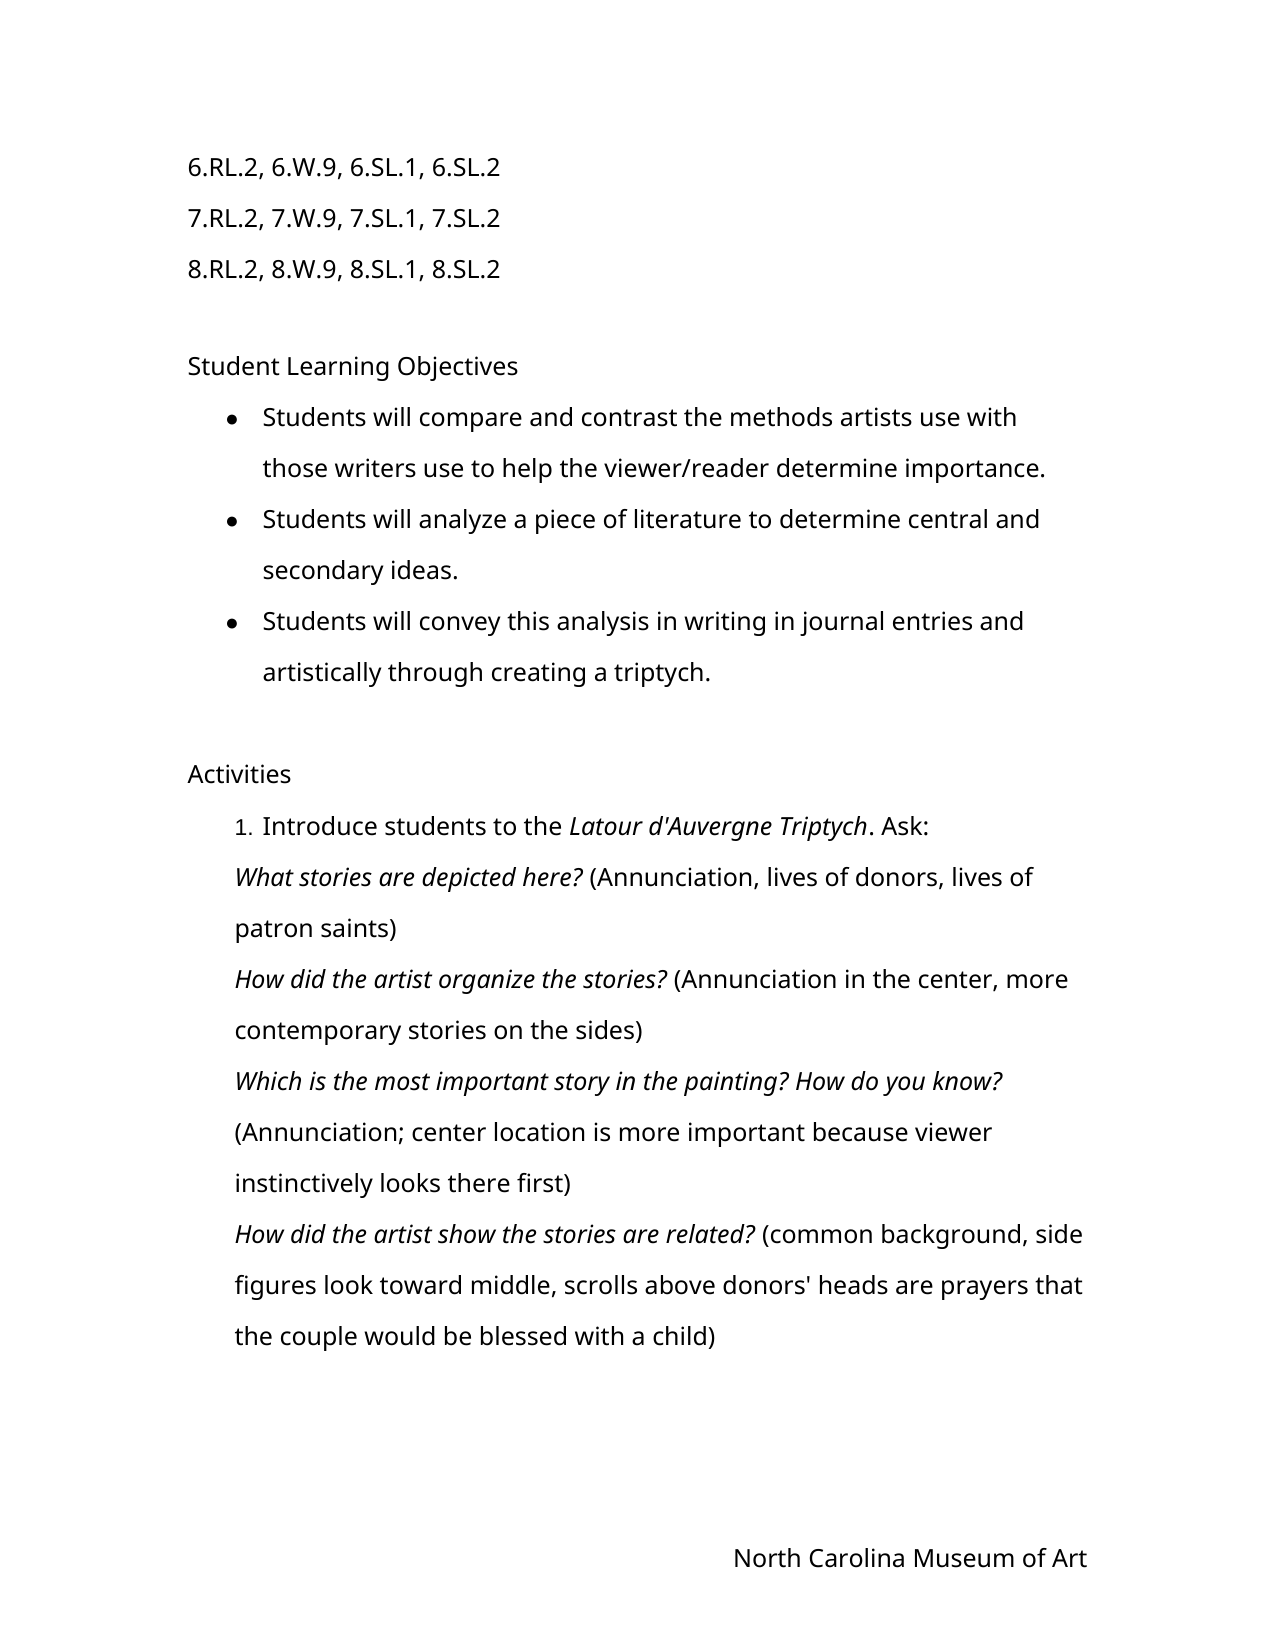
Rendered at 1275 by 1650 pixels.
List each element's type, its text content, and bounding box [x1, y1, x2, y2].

text How did the artist organize the stories? (Annunciation in the center, more contemporary stories on the sides) [234, 961, 1087, 1046]
list Introduce students to the Latour d'Auvergne Triptych. Ask: [234, 808, 1087, 842]
text 7.RL.2, 7.W.9, 7.SL.1, 7.SL.2 [187, 201, 1087, 235]
list Students will convey this analysis in writing in journal entries and artistically through creating a triptych. [225, 604, 1087, 689]
text 6.RL.2, 6.W.9, 6.SL.1, 6.SL.2 [187, 150, 1087, 184]
subtitle Activities [187, 757, 1087, 791]
text What stories are depicted here? (Annunciation, lives of donors, lives of patron saints) [234, 859, 1087, 944]
text How did the artist show the stories are related? (common background, side figures look toward middle, scrolls above donors' heads are prayers that the couple would be blessed with a child) [234, 1217, 1087, 1353]
subtitle Student Learning Objectives [187, 349, 1087, 383]
list Students will analyze a piece of literature to determine central and secondary ideas. [225, 502, 1087, 587]
text 8.RL.2, 8.W.9, 8.SL.1, 8.SL.2 [187, 252, 1087, 286]
list Students will compare and contrast the methods artists use with those writers use to help the viewer/reader determine importance. [225, 400, 1087, 485]
text Which is the most important story in the painting? How do you know? (Annunciation; center location is more important because viewer instinctively looks there first) [234, 1063, 1087, 1199]
